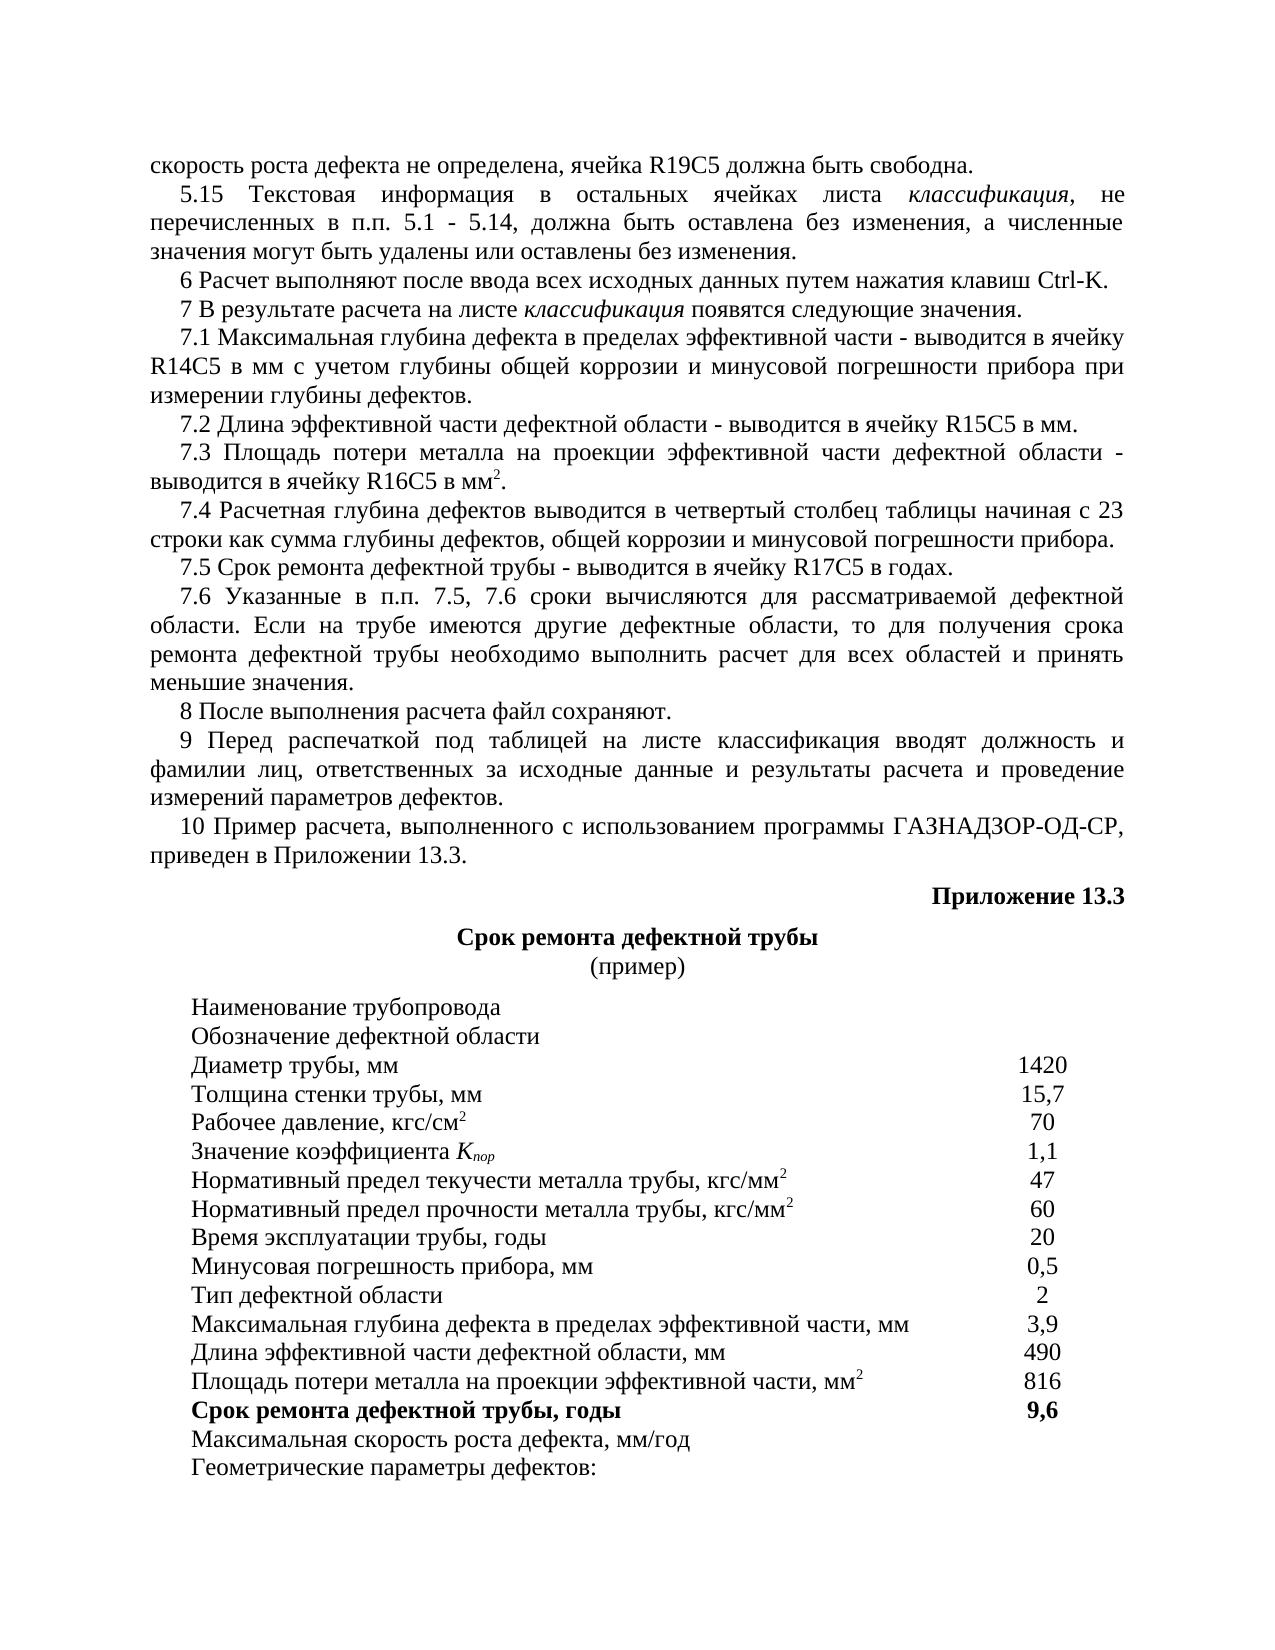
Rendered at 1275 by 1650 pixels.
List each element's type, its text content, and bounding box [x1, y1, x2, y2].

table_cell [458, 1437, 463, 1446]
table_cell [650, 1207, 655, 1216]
text 7 В результате расчета на листе классификация появятся следующие значения. [150, 294, 1125, 322]
text 5.15 Текстовая информация в остальных ячейках листа классификация, не перечисленных в п.п. 5.1 - 5.14, должна быть оставлена без изменения, а численные значения могут быть удалены или оставлены без изменения. [150, 179, 1125, 265]
text Приложение 13.3 [150, 881, 1125, 910]
text 7.5 Срок ремонта дефектной трубы - выводится в ячейку R17C5 в годах. [150, 552, 1125, 581]
text 10 Пример расчета, выполненного с использованием программы ГАЗНАДЗОР-ОД-СР, приведен в Приложении 13.3. [150, 811, 1125, 869]
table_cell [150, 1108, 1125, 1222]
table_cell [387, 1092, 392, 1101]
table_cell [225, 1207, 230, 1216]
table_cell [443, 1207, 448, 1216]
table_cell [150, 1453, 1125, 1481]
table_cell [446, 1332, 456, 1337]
text 9 Перед распечаткой под таблицей на листе классификация вводят должность и фамилии лиц, ответственных за исходные данные и результаты расчета и проведение измерений параметров дефектов. [150, 725, 1125, 811]
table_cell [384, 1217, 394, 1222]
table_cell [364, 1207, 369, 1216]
text 7.2 Длина эффективной части дефектной области - выводится в ячейку R15C5 в мм. [150, 409, 1125, 437]
text 7.1 Максимальная глубина дефекта в пределах эффективной части - выводится в ячейку R14C5 в мм с учетом глубины общей коррозии и минусовой погрешности прибора при измерении глубины дефектов. [150, 322, 1125, 409]
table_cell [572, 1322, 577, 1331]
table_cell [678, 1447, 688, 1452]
text 7.3 Площадь потери металла на проекции эффективной части дефектной области - выводится в ячейку R16C5 в мм2. [150, 437, 1125, 495]
text 7.4 Расчетная глубина дефектов выводится в четвертый столбец таблицы начиная с 23 строки как сумма глубины дефектов, общей коррозии и минусовой погрешности прибора. [150, 495, 1125, 552]
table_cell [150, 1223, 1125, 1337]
text 6 Расчет выполняют после ввода всех исходных данных путем нажатия клавиш Ctrl-K. [150, 265, 1125, 294]
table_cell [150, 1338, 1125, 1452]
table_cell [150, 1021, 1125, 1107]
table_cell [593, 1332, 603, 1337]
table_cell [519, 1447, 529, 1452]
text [150, 150, 1125, 179]
text 7.6 Указанные в п.п. 7.5, 7.6 сроки вычисляются для рассматриваемой дефектной области. Если на трубе имеются другие дефектные области, то для получения срока ремонта дефектной трубы необходимо выполнить расчет для всех областей и принять меньшие значения. [150, 581, 1125, 696]
text Срок ремонта дефектной трубы (пример) [150, 922, 1125, 980]
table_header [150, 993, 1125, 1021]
text 8 После выполнения расчета файл сохраняют. [150, 696, 1125, 725]
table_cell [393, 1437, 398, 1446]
